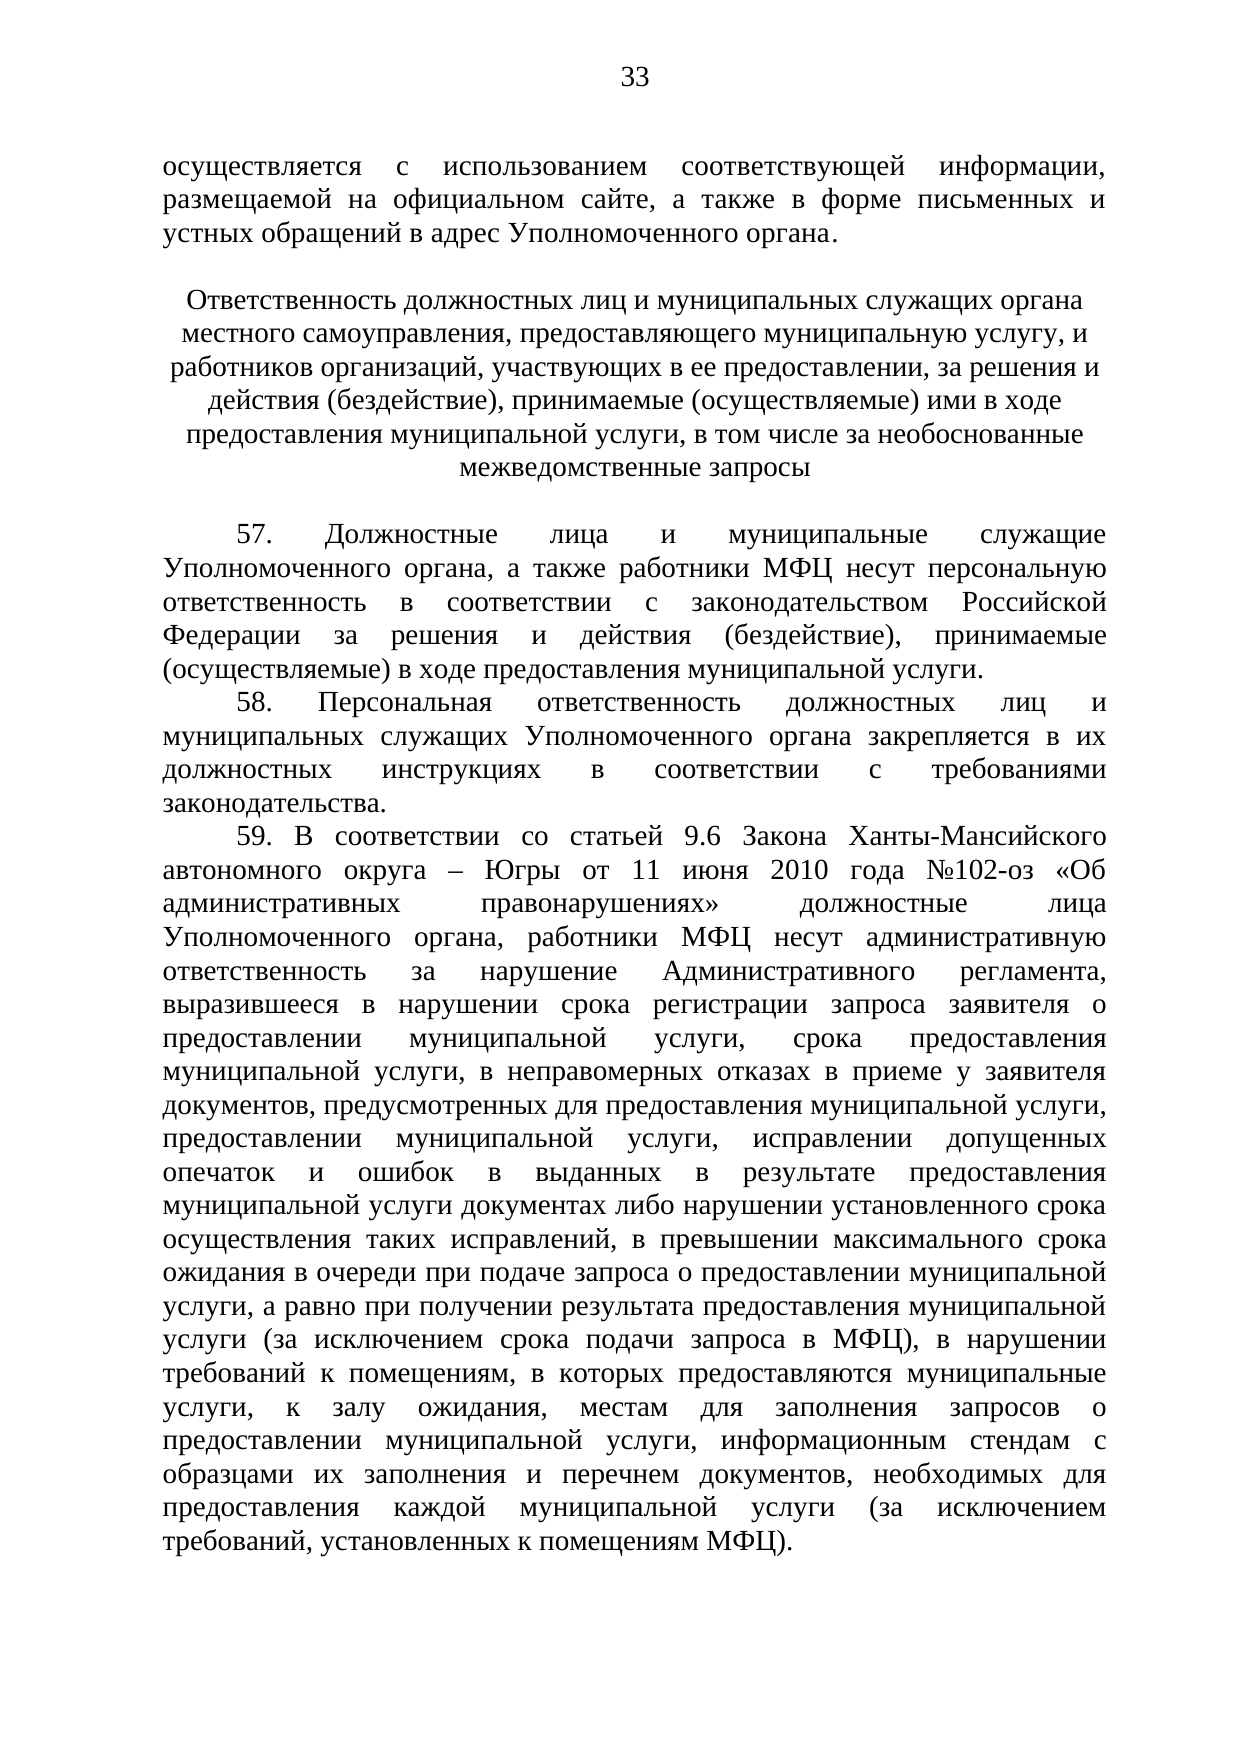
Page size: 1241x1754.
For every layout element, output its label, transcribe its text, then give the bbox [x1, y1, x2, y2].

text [162, 148, 1107, 248]
text 59. В соответствии со статьей 9.6 Закона Ханты-Мансийского автономного округа – Югры от 11 июня 2010 года №102-оз «Об административных правонарушениях» должностные лица Уполномоченного органа, работники МФЦ несут административную ответственность за нарушение Административного регламента, выразившееся в нарушении срока регистрации запроса заявителя о предоставлении муниципальной услуги, срока предоставления муниципальной услуги, в неправомерных отказах в приеме у заявителя документов, предусмотренных для предоставления муниципальной услуги, предоставлении муниципальной услуги, исправлении допущенных опечаток и ошибок в выданных в результате предоставления муниципальной услуги документах либо нарушении установленного срока осуществления таких исправлений, в превышении максимального срока ожидания в очереди при подаче запроса о предоставлении муниципальной услуги, а равно при получении результата предоставления муниципальной услуги (за исключением срока подачи запроса в МФЦ), в нарушении требований к помещениям, в которых предоставляются муниципальные услуги, к залу ожидания, местам для заполнения запросов о предоставлении муниципальной услуги, информационным стендам с образцами их заполнения и перечнем документов, необходимых для предоставления каждой муниципальной услуги (за исключением требований, установленных к помещениям МФЦ). [162, 818, 1107, 1556]
text 58. Персональная ответственность должностных лиц и муниципальных служащих Уполномоченного органа закрепляется в их должностных инструкциях в соответствии с требованиями законодательства. [162, 684, 1107, 818]
text Ответственность должностных лиц и муниципальных служащих органа местного самоуправления, предоставляющего муниципальную услугу, и работников организаций, участвующих в ее предоставлении, за решения и действия (бездействие), принимаемые (осуществляемые) ими в ходе предоставления муниципальной услуги, в том числе за необоснованные межведомственные запросы [162, 282, 1107, 483]
text 57. Должностные лица и муниципальные служащие Уполномоченного органа, а также работники МФЦ несут персональную ответственность в соответствии с законодательством Российской Федерации за решения и действия (бездействие), принимаемые (осуществляемые) в ходе предоставления муниципальной услуги. [162, 517, 1107, 684]
